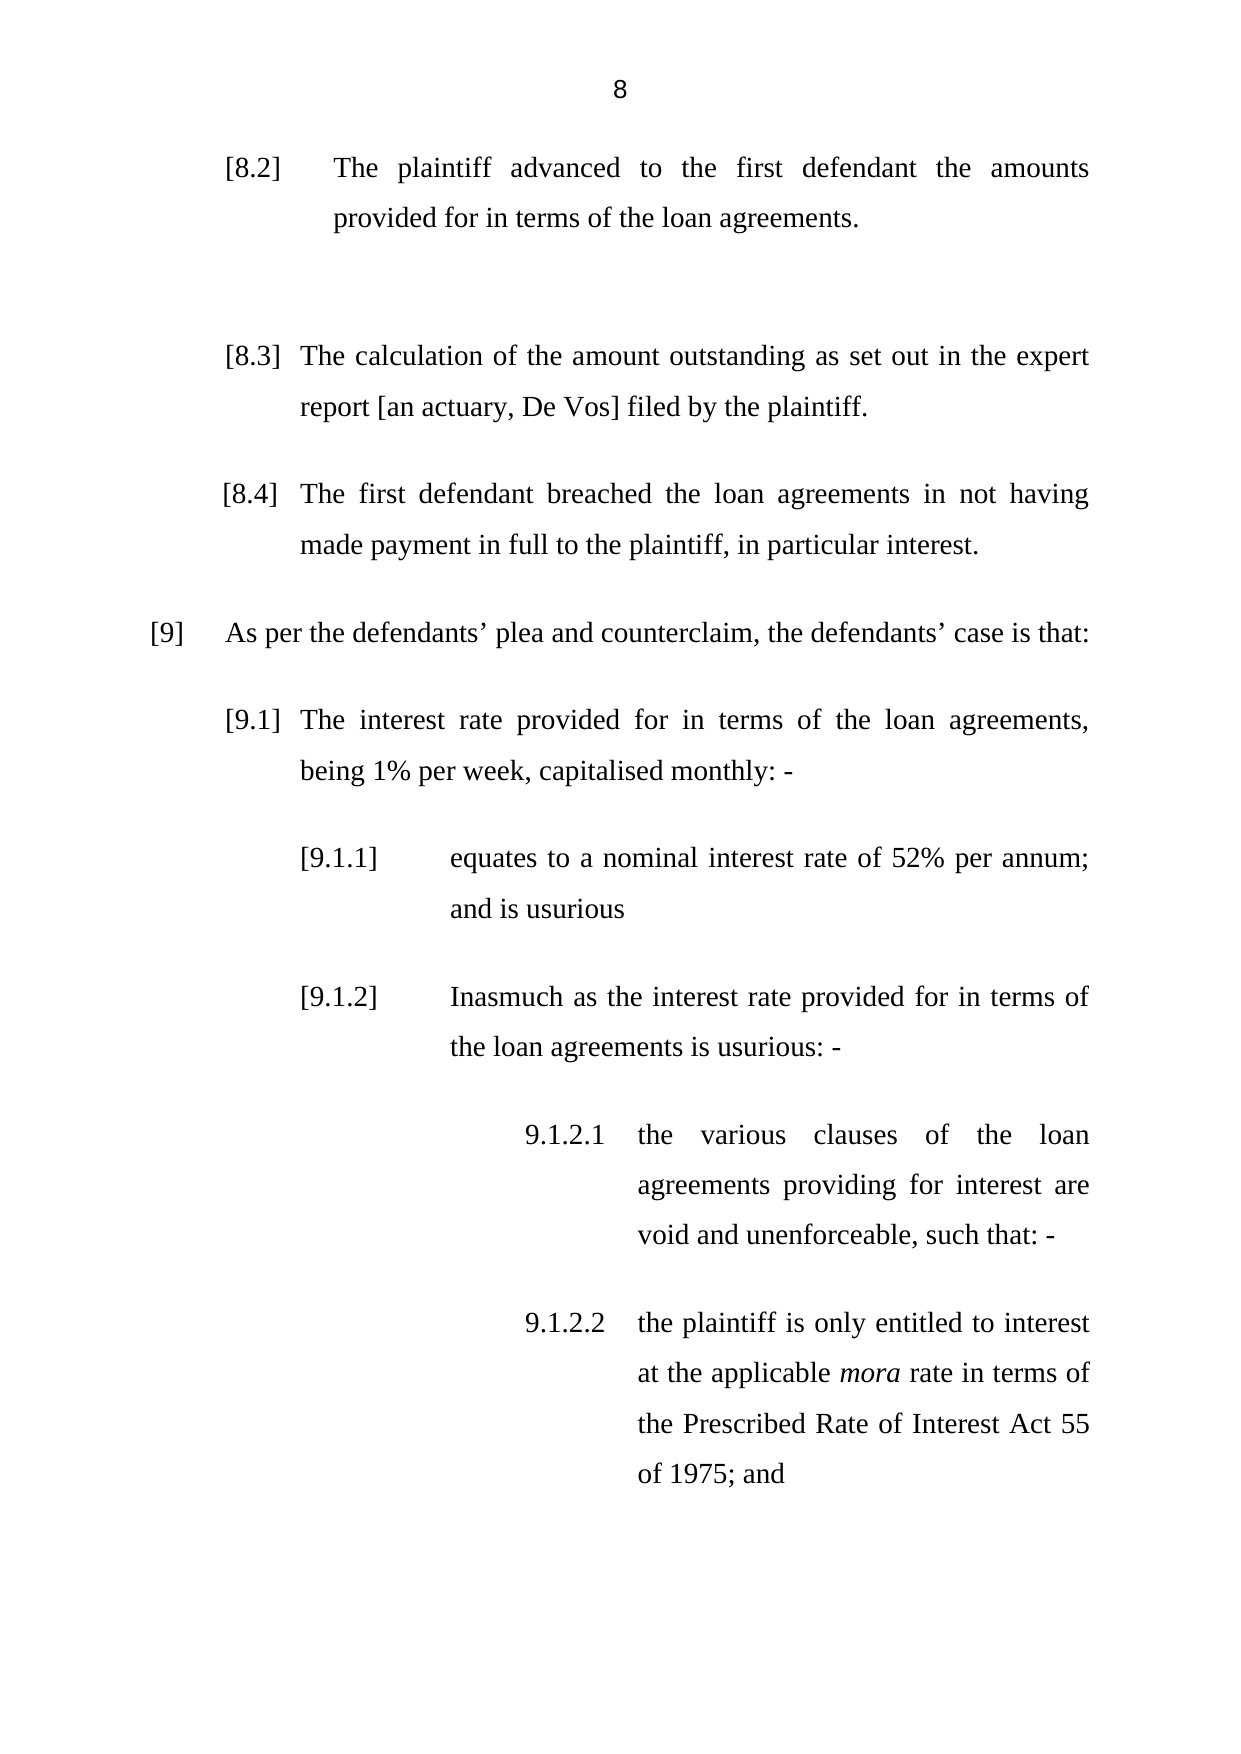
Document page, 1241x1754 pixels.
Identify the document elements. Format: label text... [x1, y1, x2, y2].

text [9] As per the defendants’ plea and counterclaim, the defendants’ case is that: [150, 615, 1090, 648]
text [9.1.1] equates to a nominal interest rate of 52% per annum; and is usurious [300, 841, 1090, 924]
text [8.4] The first defendant breached the loan agreements in not having made payment in full to the plaintiff, in particular interest. [222, 477, 1090, 560]
text [8.3] The calculation of the amount outstanding as set out in the expert report [an actuary, De Vos] filed by the plaintiff. [225, 338, 1090, 422]
text [9.1] The interest rate provided for in terms of the loan agreements, being 1% per week, capitalised monthly: - [225, 702, 1090, 786]
text [9.1.2] Inasmuch as the interest rate provided for in terms of the loan agreements is usurious: - [300, 979, 1090, 1063]
text 9.1.2.1 the various clauses of the loan agreements providing for interest are void and unenforceable, such that: - [525, 1117, 1090, 1251]
text [8.2] The plaintiff advanced to the first defendant the amounts provided for in terms of the loan agreements. [225, 150, 1090, 234]
text 9.1.2.2 the plaintiff is only entitled to interest at the applicable mora rate in terms of the Prescribed Rate of Interest Act 55 of 1975; and [525, 1305, 1090, 1490]
